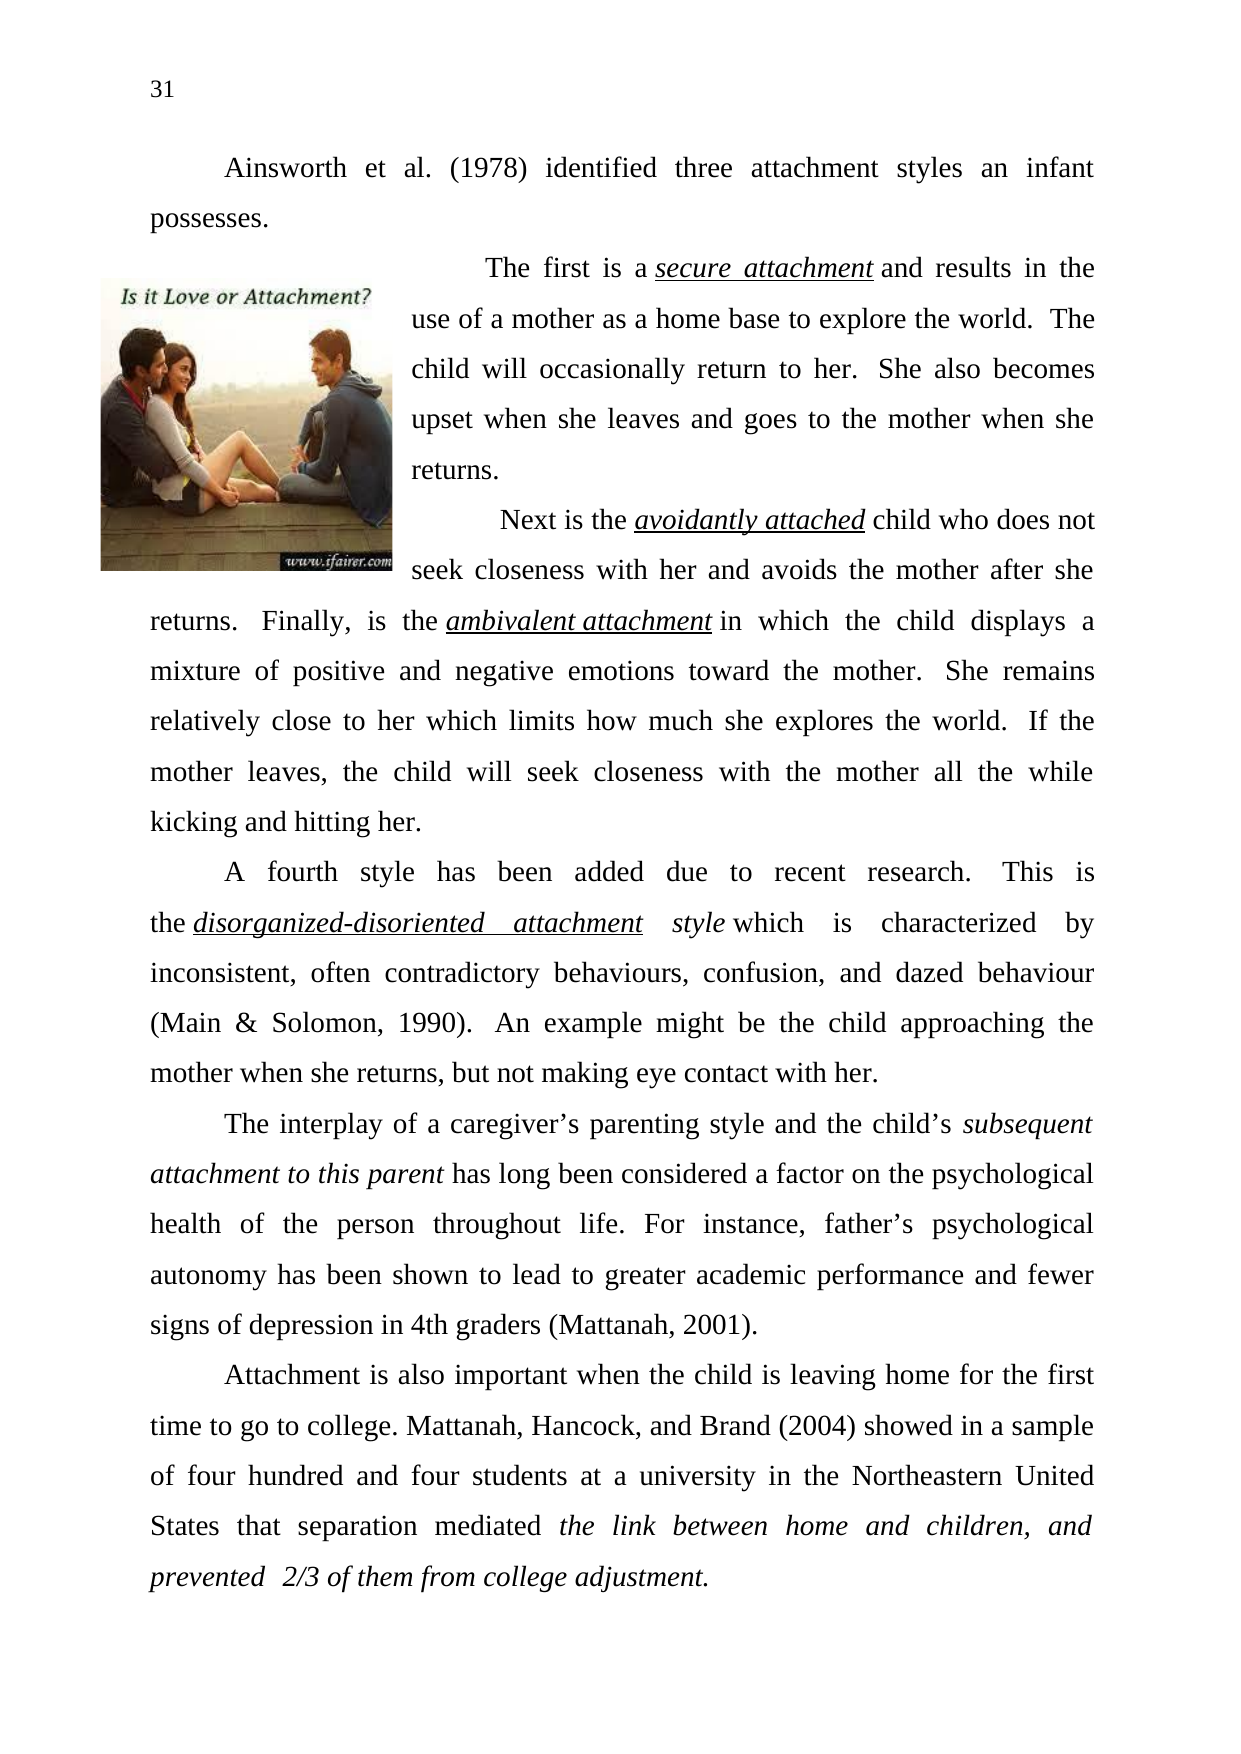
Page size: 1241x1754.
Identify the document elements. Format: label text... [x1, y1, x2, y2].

text A fourth style has been added due to recent research. This is the disorganized-disoriented attachment style which is characterized by inconsistent, often contradictory behaviours, confusion, and dazed behaviour (Main & Solomon, 1990). An example might be the child approaching the mother when she returns, but not making eye contact with her. [150, 854, 1095, 1089]
text The interplay of a caregiver’s parenting style and the child’s subsequent attachment to this parent has long been considered a factor on the psychological health of the person throughout life. For instance, father’s psychological autonomy has been shown to lead to greater academic performance and fewer signs of depression in 4th graders (Mattanah, 2001). [150, 1106, 1095, 1341]
picture [100, 278, 393, 571]
text Ainsworth et al. (1978) identified three attachment styles an infant possesses. [150, 150, 1095, 234]
text The first is a secure attachment and results in the use of a mother as a home base to explore the world. The child will occasionally return to her. She also becomes upset when she leaves and goes to the mother when she returns. [150, 251, 1095, 485]
text Next is the avoidantly attached child who does not seek closeness with her and avoids the mother after she returns. Finally, is the ambivalent attachment in which the child displays a mixture of positive and negative emotions toward the mother. She remains relatively close to her which limits how much she explores the world. If the mother leaves, the child will seek closeness with the mother all the while kicking and hitting her. [150, 502, 1095, 838]
text Attachment is also important when the child is leaving home for the first time to go to college. Mattanah, Hancock, and Brand (2004) showed in a sample of four hundred and four students at a university in the Northeastern United States that separation mediated the link between home and children, and prevented 2/3 of them from college adjustment. [150, 1357, 1095, 1592]
